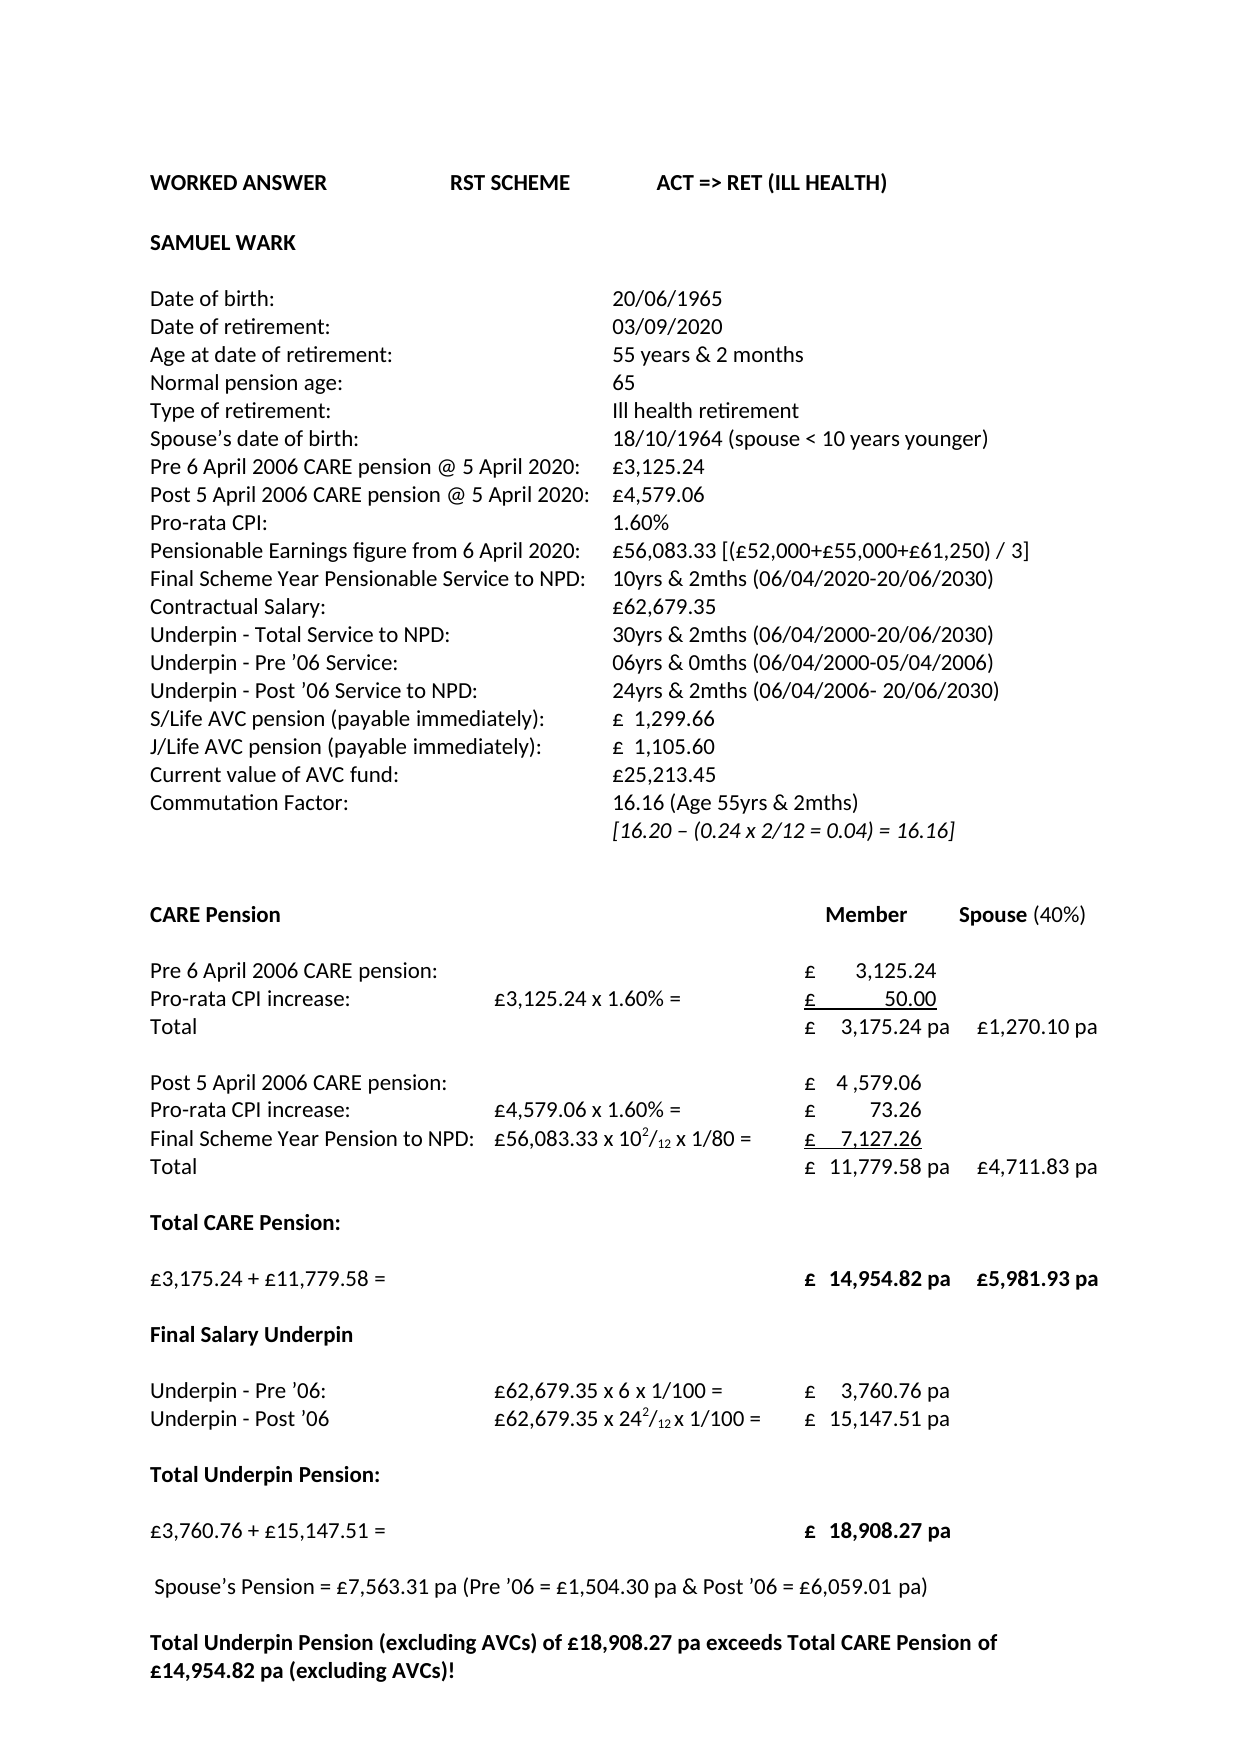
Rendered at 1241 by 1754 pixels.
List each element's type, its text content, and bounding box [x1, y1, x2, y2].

subtitle WORKED ANSWER RST SCHEME ACT => RET (ILL HEALTH) [150, 168, 1015, 197]
subtitle £14,954.82 pa (excluding AVCs)! [150, 1656, 1101, 1684]
text Pre 6 April 2006 CARE pension @ 5 April 2020: £3,125.24 [150, 452, 1101, 480]
text Post 5 April 2006 CARE pension @ 5 April 2020: £4,579.06 [150, 480, 1101, 508]
text Underpin - Pre ’06: £62,679.35 x 6 x 1/100 = £ 3,760.76 pa [150, 1376, 1099, 1404]
text Date of retirement: 03/09/2020 [150, 312, 1101, 340]
text Final Scheme Year Pension to NPD: £56,083.33 x 102/12 x 1/80 = £ 7,127.26 [150, 1124, 1101, 1152]
text [16.20 – (0.24 x 2/12 = 0.04) = 16.16] [612, 816, 1079, 844]
text Underpin - Post ’06 Service to NPD: 24yrs & 2mths (06/04/2006- 20/06/2030) [150, 676, 1042, 704]
text Commutation Factor: 16.16 (Age 55yrs & 2mths) [150, 788, 1101, 816]
subtitle SAMUEL WARK [150, 228, 1015, 257]
text Date of birth: 20/06/1965 [150, 284, 1101, 312]
text Post 5 April 2006 CARE pension: £ 4,579.06 Pro-rata CPI increase: £4,579.06 x 1.60% = £ 73.26 [150, 1068, 921, 1123]
text Current value of AVC fund: £25,213.45 [150, 760, 1101, 788]
text £3,175.24 + £11,779.58 = £ 14,954.82 pa £5,981.93 pa [150, 1264, 1101, 1292]
text Pensionable Earnings figure from 6 April 2020: £56,083.33 [(£52,000+£55,000+£61,250) / 3] Final Scheme Year Pensionable Service to NPD: 10yrs & 2mths (06/04/2020-20/06/2030) Contractual Salary: £62,679.35 [150, 536, 1039, 620]
text Underpin - Post ’06 £62,679.35 x 242/12 x 1/100 = £ 15,147.51 pa [150, 1404, 1099, 1432]
subtitle Total Underpin Pension: [150, 1460, 1101, 1488]
text Underpin - Pre ’06 Service: 06yrs & 0mths (06/04/2000-05/04/2006) [150, 648, 1042, 676]
text Total Underpin Pension (excluding AVCs) of £18,908.27 pa exceeds Total CARE Pension of [150, 1628, 1101, 1656]
subtitle CARE Pension Member Spouse (40%) [150, 900, 1101, 928]
text S/Life AVC pension (payable immediately): £ 1,299.66 [150, 704, 1079, 732]
text J/Life AVC pension (payable immediately): £ 1,105.60 [150, 732, 1101, 760]
text Total £ 3,175.24 pa £1,270.10 pa [150, 1012, 1101, 1040]
text Underpin - Total Service to NPD: 30yrs & 2mths (06/04/2000-20/06/2030) [150, 620, 1042, 648]
subtitle Final Salary Underpin [150, 1320, 1101, 1348]
text Age at date of retirement: 55 years & 2 months [150, 340, 1101, 368]
text Type of retirement: Ill health retirement [150, 396, 1101, 424]
text Pre 6 April 2006 CARE pension: £ 3,125.24 Pro-rata CPI increase: £3,125.24 x 1.60% = £ 50.00 [150, 956, 921, 1012]
text Spouse’s Pension = £7,563.31 pa (Pre ’06 = £1,504.30 pa & Post ’06 = £6,059.01 pa) [154, 1572, 1101, 1600]
subtitle Total CARE Pension: [150, 1208, 1101, 1236]
text Normal pension age: 65 [150, 368, 1101, 396]
text Pro-rata CPI: 1.60% [150, 508, 1101, 536]
text Spouse’s date of birth: 18/10/1964 (spouse < 10 years younger) [150, 424, 1101, 452]
text Total £ 11,779.58 pa £4,711.83 pa [150, 1152, 1101, 1180]
text £3,760.76 + £15,147.51 = £ 18,908.27 pa [150, 1516, 1101, 1544]
